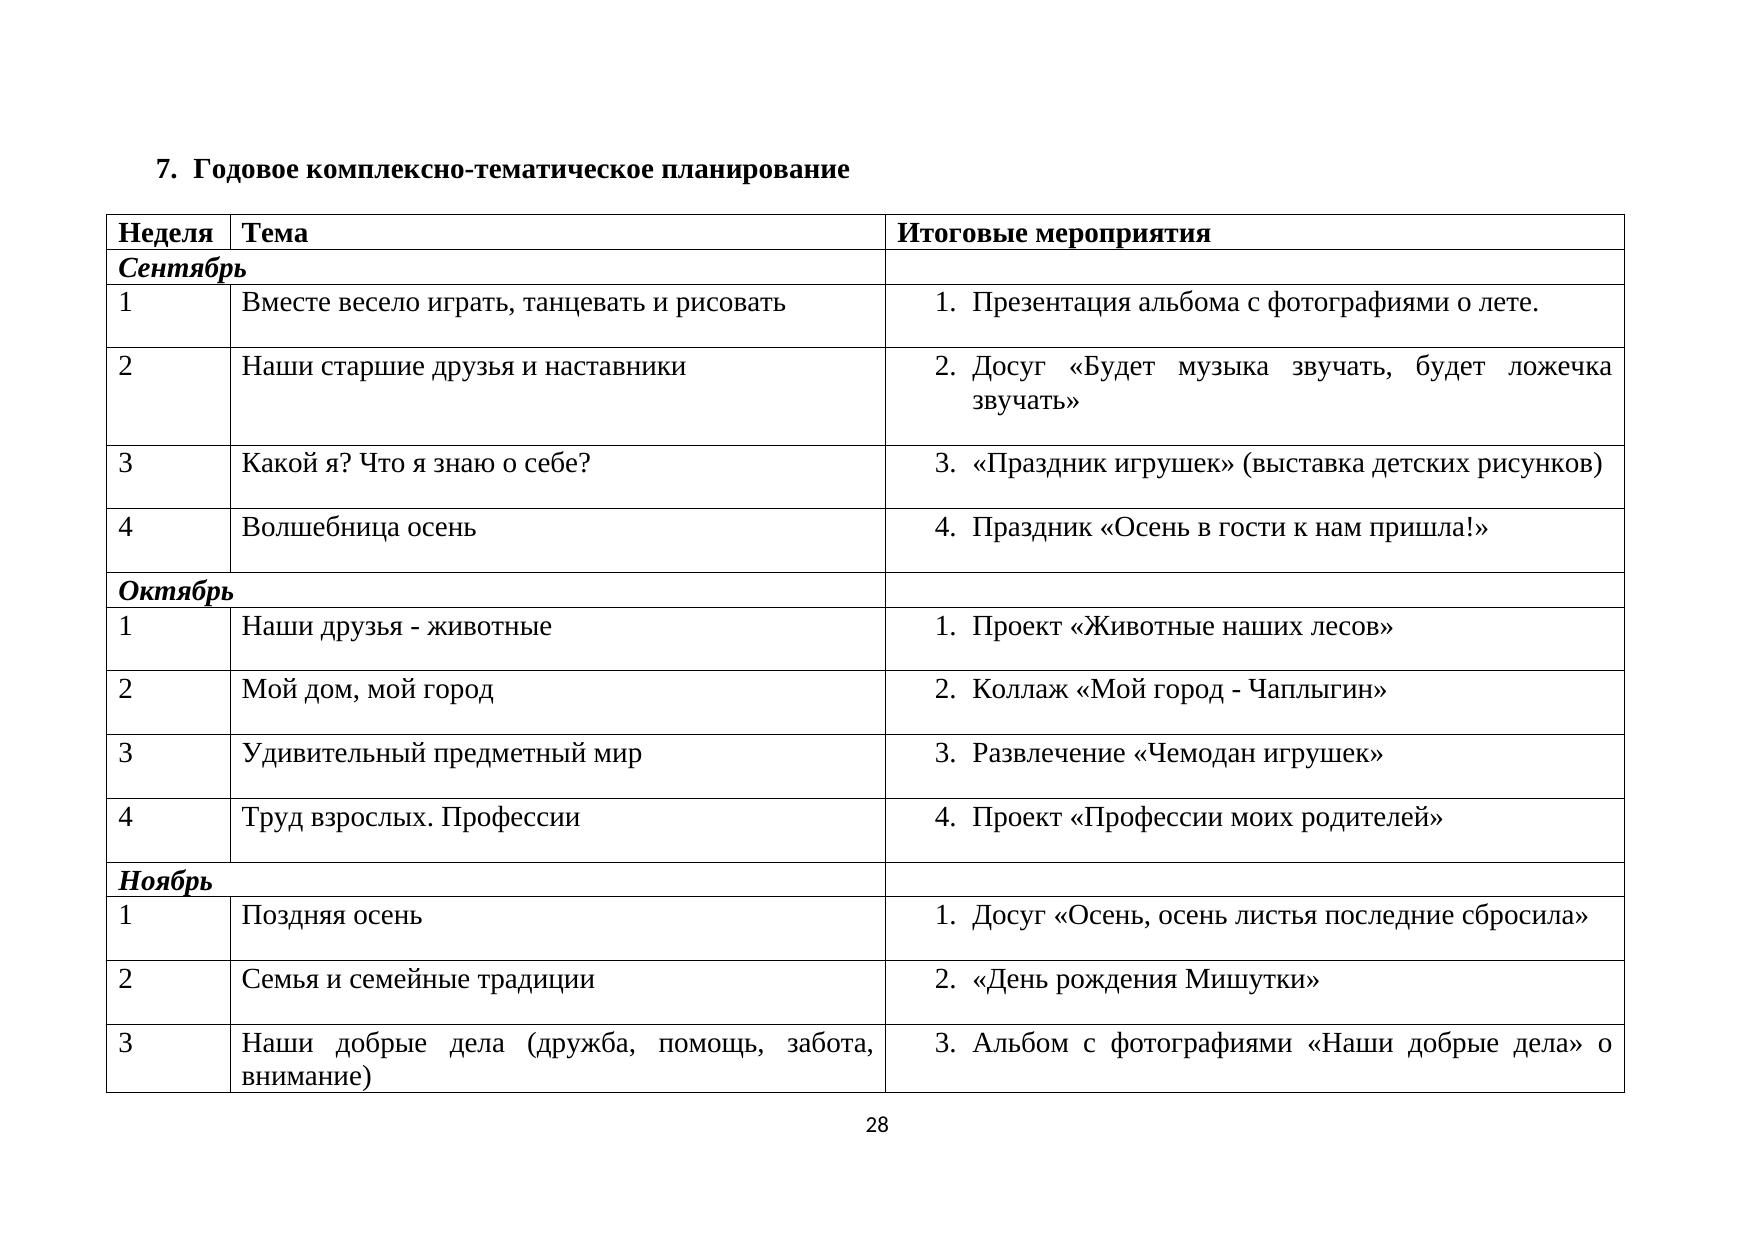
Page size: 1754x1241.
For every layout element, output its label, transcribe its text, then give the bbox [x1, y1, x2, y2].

table_cell Удивительный предметный мир [231, 735, 885, 798]
table_cell 1 [107, 608, 230, 670]
table_cell 1 [107, 897, 230, 960]
table_cell Вместе весело играть, танцевать и рисовать [231, 285, 885, 347]
table_cell Праздник «Осень в гости к нам пришла!» [886, 509, 1624, 572]
table_header Неделя [107, 215, 230, 249]
table_cell 2 [107, 671, 230, 734]
table_header Тема [231, 215, 885, 249]
table_cell Волшебница осень [231, 509, 885, 572]
table_cell Октябрь [107, 573, 885, 607]
table_cell Поздняя осень [231, 897, 885, 960]
table_cell 3 [107, 735, 230, 798]
table_cell [886, 863, 1624, 896]
table_cell Сентябрь [107, 250, 885, 283]
table_cell 3 [107, 446, 230, 508]
table_cell Наши друзья - животные [231, 608, 885, 670]
table_cell Наши старшие друзья и наставники [231, 348, 885, 444]
table_cell Коллаж «Мой город - Чаплыгин» [886, 671, 1624, 734]
table_cell Семья и семейные традиции [231, 961, 885, 1024]
table_cell 4 [107, 509, 230, 572]
table_cell Мой дом, мой город [231, 671, 885, 734]
table_cell Досуг «Будет музыка звучать, будет ложечка звучать» [886, 348, 1624, 444]
table_cell 1 [107, 285, 230, 347]
table_cell 2 [107, 348, 230, 444]
table_cell Какой я? Что я знаю о себе? [231, 446, 885, 508]
table_cell [886, 573, 1624, 607]
table_cell Досуг «Осень, осень листья последние сбросила» [886, 897, 1624, 960]
table_cell Ноябрь [107, 863, 885, 896]
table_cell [231, 1025, 885, 1092]
table_cell Проект «Профессии моих родителей» [886, 799, 1624, 862]
table_header Итоговые мероприятия [886, 215, 1624, 249]
table_cell 3 [107, 1025, 230, 1092]
table_cell [886, 250, 1624, 283]
table_cell Проект «Животные наших лесов» [886, 608, 1624, 670]
table_cell 2 [107, 961, 230, 1024]
table_cell Развлечение «Чемодан игрушек» [886, 735, 1624, 798]
table_cell Презентация альбома с фотографиями о лете. [886, 285, 1624, 347]
table_cell 4 [107, 799, 230, 862]
table_cell Труд взрослых. Профессии [231, 799, 885, 862]
table_cell «Праздник игрушек» (выставка детских рисунков) [886, 446, 1624, 508]
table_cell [886, 1025, 1624, 1092]
table_cell «День рождения Мишутки» [886, 961, 1624, 1024]
list Годовое комплексно-тематическое планирование [156, 152, 1636, 185]
